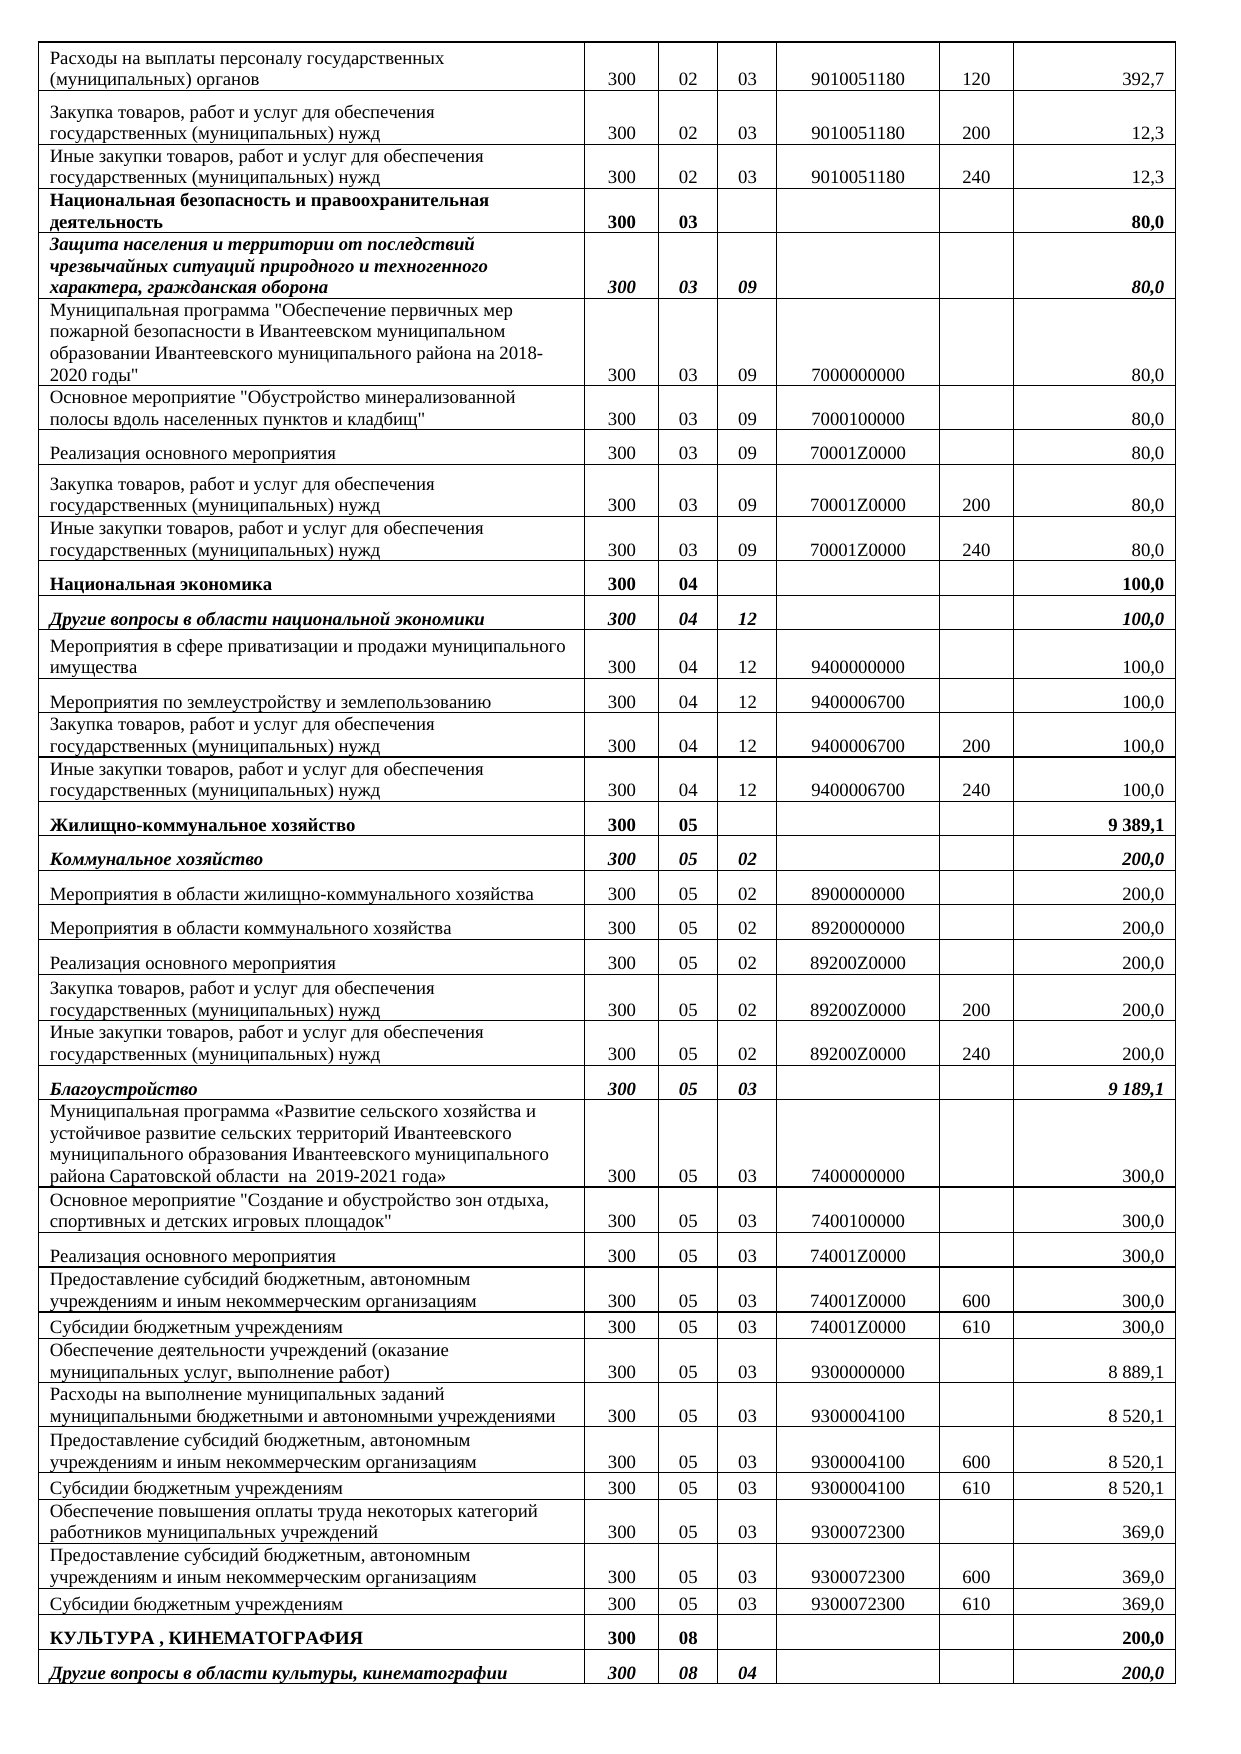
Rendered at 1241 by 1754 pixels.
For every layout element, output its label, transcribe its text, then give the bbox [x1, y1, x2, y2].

table_cell [777, 596, 939, 629]
table_cell 7000000000 [777, 299, 939, 385]
table_cell 610 [940, 1589, 1013, 1614]
table_cell 240 [940, 1021, 1013, 1064]
table_cell 300 [585, 1383, 658, 1426]
table_cell Реализация основного мероприятия [39, 430, 584, 464]
table_cell 02 [718, 1021, 776, 1064]
table_cell 9300072300 [777, 1500, 939, 1543]
table_cell 7400000000 [777, 1100, 939, 1186]
table_cell 80,0 [1014, 386, 1175, 429]
table_cell 03 [659, 517, 717, 560]
table_cell 05 [659, 1544, 717, 1587]
table_cell Основное мероприятие "Создание и обустройство зон отдыха, спортивных и детских игровых площадок" [39, 1188, 584, 1232]
table_cell 12 [718, 596, 776, 629]
table_cell Предоставление субсидий бюджетным, автономным учреждениям и иным некоммерческим организациям [39, 1544, 584, 1587]
table_cell 05 [659, 1427, 717, 1472]
table_cell 200 [940, 465, 1013, 516]
table_cell 300 [585, 465, 658, 516]
table_cell Субсидии бюджетным учреждениям [39, 1589, 584, 1614]
table_cell 05 [659, 1339, 717, 1382]
table_cell 03 [718, 91, 776, 144]
table_cell Иные закупки товаров, работ и услуг для обеспечения государственных (муниципальных) нужд [39, 517, 584, 560]
table_cell 8 520,1 [1014, 1383, 1175, 1426]
table_cell 600 [940, 1268, 1013, 1311]
table_cell 08 [659, 1650, 717, 1683]
table_cell [940, 1188, 1013, 1232]
table_cell 100,0 [1014, 630, 1175, 678]
table_cell 300 [585, 43, 658, 90]
table_cell 03 [659, 299, 717, 385]
table_cell 03 [659, 233, 717, 298]
table_cell 04 [659, 596, 717, 629]
table_cell 300 [585, 189, 658, 232]
table_cell Муниципальная программа «Развитие сельского хозяйства и устойчивое развитие сельских территорий Ивантеевского муниципального образования Ивантеевского муниципального района Саратовской области на 2019-2021 года» [39, 1100, 584, 1186]
table_cell 05 [659, 1473, 717, 1499]
table_cell 9300004100 [777, 1383, 939, 1426]
table_cell [718, 1615, 776, 1648]
table_cell 02 [659, 43, 717, 90]
table_cell 09 [718, 517, 776, 560]
table_cell 369,0 [1014, 1544, 1175, 1587]
table_cell Национальная экономика [39, 561, 584, 594]
table_cell 02 [718, 871, 776, 904]
table_cell 7400100000 [777, 1188, 939, 1232]
table_cell 70001Z0000 [777, 465, 939, 516]
table_cell 03 [718, 1500, 776, 1543]
table_cell Обеспечение деятельности учреждений (оказание муниципальных услуг, выполнение работ) [39, 1339, 584, 1382]
table_cell 03 [659, 430, 717, 464]
table_cell 9010051180 [777, 145, 939, 188]
table_cell 369,0 [1014, 1500, 1175, 1543]
table_cell Мероприятия по землеустройству и землепользованию [39, 679, 584, 712]
table_cell 80,0 [1014, 233, 1175, 298]
table_cell Муниципальная программа "Обеспечение первичных мер пожарной безопасности в Ивантеевском муниципальном образовании Ивантеевского муниципального района на 2018-2020 годы" [39, 299, 584, 385]
table_cell 300 [585, 1066, 658, 1099]
table_cell 240 [940, 145, 1013, 188]
table_cell 04 [718, 1650, 776, 1683]
table_cell 12 [718, 758, 776, 801]
table_cell 9300000000 [777, 1339, 939, 1382]
table_cell 9300072300 [777, 1589, 939, 1614]
table_cell [777, 189, 939, 232]
table_cell 8900000000 [777, 871, 939, 904]
table_cell 300 [585, 1427, 658, 1472]
table_cell 100,0 [1014, 758, 1175, 801]
table_cell 8 889,1 [1014, 1339, 1175, 1382]
table_cell 05 [659, 1066, 717, 1099]
table_cell 300,0 [1014, 1100, 1175, 1186]
table_cell [777, 802, 939, 835]
table_cell [940, 1383, 1013, 1426]
table_cell 300 [585, 905, 658, 939]
table_cell [940, 299, 1013, 385]
table_cell 200,0 [1014, 836, 1175, 870]
table_cell 03 [718, 1233, 776, 1266]
table_cell 8 520,1 [1014, 1473, 1175, 1499]
table_cell Мероприятия в области коммунального хозяйства [39, 905, 584, 939]
table_cell 9300004100 [777, 1427, 939, 1472]
table_cell 9010051180 [777, 43, 939, 90]
table_cell Благоустройство [39, 1066, 584, 1099]
table_cell 300 [585, 1100, 658, 1186]
table_cell 610 [940, 1473, 1013, 1499]
table_cell Другие вопросы в области национальной экономики [39, 596, 584, 629]
table_cell 80,0 [1014, 189, 1175, 232]
table_cell 74001Z0000 [777, 1313, 939, 1338]
table_cell 7000100000 [777, 386, 939, 429]
table_cell 03 [659, 465, 717, 516]
table_cell [718, 189, 776, 232]
table_cell 12 [718, 713, 776, 756]
table_cell 89200Z0000 [777, 975, 939, 1020]
table_cell 300 [585, 975, 658, 1020]
table_cell 70001Z0000 [777, 517, 939, 560]
table_cell 369,0 [1014, 1589, 1175, 1614]
table_cell 8 520,1 [1014, 1427, 1175, 1472]
table_cell Расходы на выплаты персоналу государственных (муниципальных) органов [39, 43, 584, 90]
table_cell Предоставление субсидий бюджетным, автономным учреждениям и иным некоммерческим организациям [39, 1268, 584, 1311]
table_cell [940, 1615, 1013, 1648]
table_cell 02 [718, 940, 776, 973]
table_cell 04 [659, 713, 717, 756]
table_cell Коммунальное хозяйство [39, 836, 584, 870]
table_cell 05 [659, 836, 717, 870]
table_cell 200,0 [1014, 1615, 1175, 1648]
table_cell 300 [585, 386, 658, 429]
table_cell [940, 1500, 1013, 1543]
table_cell 9400006700 [777, 679, 939, 712]
table_cell [940, 1100, 1013, 1186]
table_cell 300 [585, 1021, 658, 1064]
table_cell 02 [718, 975, 776, 1020]
table_cell 04 [659, 561, 717, 594]
table_cell 600 [940, 1544, 1013, 1587]
table_cell Основное мероприятие "Обустройство минерализованной полосы вдоль населенных пунктов и кладбищ" [39, 386, 584, 429]
table_cell 12 [718, 630, 776, 678]
table_cell [940, 1066, 1013, 1099]
table_cell 03 [718, 1427, 776, 1472]
table_cell 04 [659, 758, 717, 801]
table_cell Закупка товаров, работ и услуг для обеспечения государственных (муниципальных) нужд [39, 465, 584, 516]
table_cell 300 [585, 1313, 658, 1338]
table_cell [940, 430, 1013, 464]
table_cell 05 [659, 1233, 717, 1266]
table_cell 200 [940, 975, 1013, 1020]
table_cell [777, 1615, 939, 1648]
table_cell 610 [940, 1313, 1013, 1338]
table_cell [777, 561, 939, 594]
table_cell [940, 871, 1013, 904]
table_cell Предоставление субсидий бюджетным, автономным учреждениям и иным некоммерческим организациям [39, 1427, 584, 1472]
table_cell 300 [585, 233, 658, 298]
table_cell 200,0 [1014, 940, 1175, 973]
table_cell 9300072300 [777, 1544, 939, 1587]
table_cell 300 [585, 1615, 658, 1648]
table_cell 240 [940, 758, 1013, 801]
table_cell [777, 1650, 939, 1683]
table_cell [940, 233, 1013, 298]
table_cell 600 [940, 1427, 1013, 1472]
table_cell 02 [718, 905, 776, 939]
table_cell [940, 1650, 1013, 1683]
table_cell 9400006700 [777, 713, 939, 756]
table_cell [940, 1233, 1013, 1266]
table_cell [777, 233, 939, 298]
table_cell 03 [659, 386, 717, 429]
table_cell 300 [585, 713, 658, 756]
table_cell 300 [585, 758, 658, 801]
table_cell 9400006700 [777, 758, 939, 801]
table_cell 300 [585, 91, 658, 144]
table_cell 05 [659, 975, 717, 1020]
table_cell 05 [659, 1500, 717, 1543]
table_cell 300 [585, 1188, 658, 1232]
table_cell 05 [659, 940, 717, 973]
table_cell [940, 596, 1013, 629]
table_cell 300 [585, 802, 658, 835]
table_cell 05 [659, 1383, 717, 1426]
table_cell КУЛЬТУРА , КИНЕМАТОГРАФИЯ [39, 1615, 584, 1648]
table_cell Мероприятия в области жилищно-коммунального хозяйства [39, 871, 584, 904]
table_cell Жилищно-коммунальное хозяйство [39, 802, 584, 835]
table_cell 05 [659, 1188, 717, 1232]
table_cell 05 [659, 1268, 717, 1311]
table_cell Национальная безопасность и правоохранительная деятельность [39, 189, 584, 232]
table_cell 300 [585, 145, 658, 188]
table_cell Закупка товаров, работ и услуг для обеспечения государственных (муниципальных) нужд [39, 713, 584, 756]
table_cell 100,0 [1014, 561, 1175, 594]
table_cell 100,0 [1014, 713, 1175, 756]
table_cell Реализация основного мероприятия [39, 940, 584, 973]
table_cell 03 [659, 189, 717, 232]
table_cell 300 [585, 299, 658, 385]
table_cell 200,0 [1014, 871, 1175, 904]
table_cell 300,0 [1014, 1268, 1175, 1311]
table_cell 300 [585, 871, 658, 904]
table_cell [940, 836, 1013, 870]
table_cell [940, 630, 1013, 678]
table_cell 200,0 [1014, 1650, 1175, 1683]
table_cell Иные закупки товаров, работ и услуг для обеспечения государственных (муниципальных) нужд [39, 758, 584, 801]
table_cell 03 [718, 1589, 776, 1614]
table_cell 05 [659, 1589, 717, 1614]
table_cell 09 [718, 430, 776, 464]
table_cell 200,0 [1014, 975, 1175, 1020]
table_cell Закупка товаров, работ и услуг для обеспечения государственных (муниципальных) нужд [39, 975, 584, 1020]
table_cell [940, 940, 1013, 973]
table_cell 04 [659, 630, 717, 678]
table_cell 300 [585, 596, 658, 629]
table_cell 03 [718, 1339, 776, 1382]
table_cell 300 [585, 1500, 658, 1543]
table_cell 300,0 [1014, 1313, 1175, 1338]
table_cell [718, 802, 776, 835]
table_cell 9 389,1 [1014, 802, 1175, 835]
table_cell 03 [718, 1544, 776, 1587]
table_cell 300,0 [1014, 1188, 1175, 1232]
table_cell Субсидии бюджетным учреждениям [39, 1473, 584, 1499]
table_cell Мероприятия в сфере приватизации и продажи муниципального имущества [39, 630, 584, 678]
table_cell 03 [718, 1188, 776, 1232]
table_cell 70001Z0000 [777, 430, 939, 464]
table_cell 80,0 [1014, 517, 1175, 560]
table_cell 09 [718, 386, 776, 429]
table_cell Расходы на выполнение муниципальных заданий муниципальными бюджетными и автономными учреждениями [39, 1383, 584, 1426]
table_cell 300 [585, 1589, 658, 1614]
table_cell 03 [718, 1313, 776, 1338]
table_cell 05 [659, 1021, 717, 1064]
table_cell 03 [718, 1268, 776, 1311]
table_cell 03 [718, 43, 776, 90]
table_cell Субсидии бюджетным учреждениям [39, 1313, 584, 1338]
table_cell 200,0 [1014, 1021, 1175, 1064]
table_cell 74001Z0000 [777, 1268, 939, 1311]
table_cell 12,3 [1014, 145, 1175, 188]
table_cell 03 [718, 145, 776, 188]
table_cell 300 [585, 940, 658, 973]
table_cell [940, 386, 1013, 429]
table_cell 240 [940, 517, 1013, 560]
table_cell 8920000000 [777, 905, 939, 939]
table_cell 200 [940, 713, 1013, 756]
table_cell 89200Z0000 [777, 940, 939, 973]
table_cell 09 [718, 465, 776, 516]
table_cell 09 [718, 233, 776, 298]
table_cell [940, 802, 1013, 835]
table_cell 08 [659, 1615, 717, 1648]
table_cell [940, 561, 1013, 594]
table_cell Обеспечение повышения оплаты труда некоторых категорий работников муниципальных учреждений [39, 1500, 584, 1543]
table_cell Реализация основного мероприятия [39, 1233, 584, 1266]
table_cell 03 [718, 1100, 776, 1186]
table_cell 100,0 [1014, 596, 1175, 629]
table_cell 300,0 [1014, 1233, 1175, 1266]
table_cell Закупка товаров, работ и услуг для обеспечения государственных (муниципальных) нужд [39, 91, 584, 144]
table_cell 12,3 [1014, 91, 1175, 144]
table_cell 392,7 [1014, 43, 1175, 90]
table_cell 300 [585, 1339, 658, 1382]
table_cell 02 [659, 145, 717, 188]
table_cell [940, 679, 1013, 712]
table_cell 89200Z0000 [777, 1021, 939, 1064]
table_cell [940, 1339, 1013, 1382]
table_cell 02 [659, 91, 717, 144]
table_cell 9400000000 [777, 630, 939, 678]
table_cell 300 [585, 517, 658, 560]
table_cell [940, 189, 1013, 232]
table_cell 05 [659, 871, 717, 904]
table_cell Иные закупки товаров, работ и услуг для обеспечения государственных (муниципальных) нужд [39, 145, 584, 188]
table_cell 9300004100 [777, 1473, 939, 1499]
table_cell 80,0 [1014, 465, 1175, 516]
table_cell Защита населения и территории от последствий чрезвычайных ситуаций природного и техногенного характера, гражданская оборона [39, 233, 584, 298]
table_cell 300 [585, 679, 658, 712]
table_cell 05 [659, 1313, 717, 1338]
table_cell 9 189,1 [1014, 1066, 1175, 1099]
table_cell 120 [940, 43, 1013, 90]
table_cell 200,0 [1014, 905, 1175, 939]
table_cell 100,0 [1014, 679, 1175, 712]
table_cell 300 [585, 561, 658, 594]
table_cell Другие вопросы в области культуры, кинематографии [39, 1650, 584, 1683]
table_cell 200 [940, 91, 1013, 144]
table_cell 05 [659, 1100, 717, 1186]
table_cell [718, 561, 776, 594]
table_cell [777, 1066, 939, 1099]
table_cell 9010051180 [777, 91, 939, 144]
table_cell 300 [585, 1650, 658, 1683]
table_cell 12 [718, 679, 776, 712]
table_cell 300 [585, 630, 658, 678]
table_cell 300 [585, 1233, 658, 1266]
table_cell 74001Z0000 [777, 1233, 939, 1266]
table_cell 80,0 [1014, 299, 1175, 385]
table_cell 03 [718, 1473, 776, 1499]
table_cell 300 [585, 1473, 658, 1499]
table_cell 04 [659, 679, 717, 712]
table_cell Иные закупки товаров, работ и услуг для обеспечения государственных (муниципальных) нужд [39, 1021, 584, 1064]
table_cell 03 [718, 1066, 776, 1099]
table_cell 300 [585, 1544, 658, 1587]
table_cell 05 [659, 802, 717, 835]
table_cell 300 [585, 430, 658, 464]
table_cell [777, 836, 939, 870]
table_cell 03 [718, 1383, 776, 1426]
table_cell 80,0 [1014, 430, 1175, 464]
table_cell 05 [659, 905, 717, 939]
table_cell 02 [718, 836, 776, 870]
table_cell 300 [585, 836, 658, 870]
table_cell 09 [718, 299, 776, 385]
table_cell [940, 905, 1013, 939]
table_cell 300 [585, 1268, 658, 1311]
